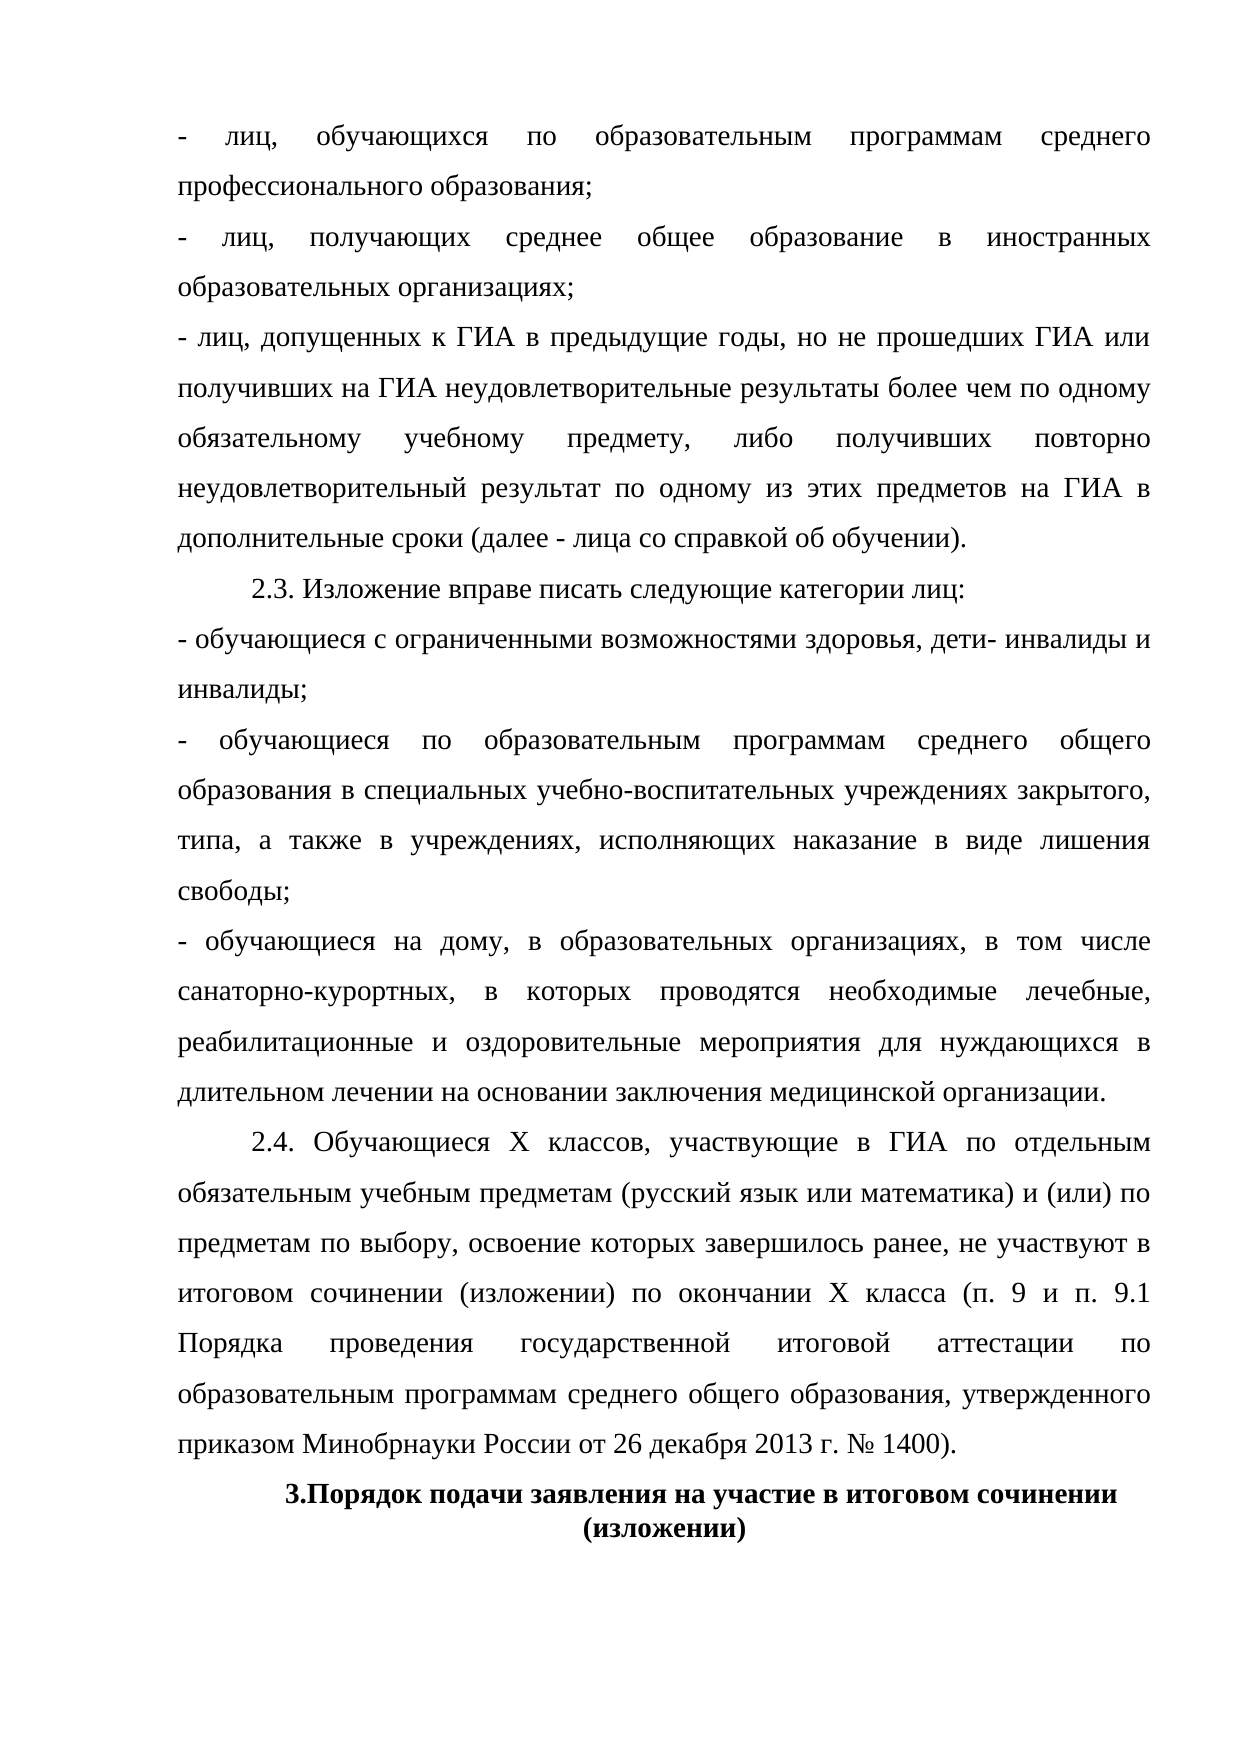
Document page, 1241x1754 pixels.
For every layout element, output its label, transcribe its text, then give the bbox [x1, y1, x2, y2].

text - лиц, допущенных к ГИА в предыдущие годы, но не прошедших ГИА или получивших на ГИА неудовлетворительные результаты более чем по одному обязательному учебному предмету, либо получивших повторно неудовлетворительный результат по одному из этих предметов на ГИА в дополнительные сроки (далее - лица со справкой об обучении). [177, 319, 1152, 554]
text - лиц, получающих среднее общее образование в иностранных образовательных организациях; [177, 219, 1152, 303]
text 3.Порядок подачи заявления на участие в итоговом сочинении (изложении) [177, 1477, 1152, 1544]
text - обучающиеся по образовательным программам среднего общего образования в специальных учебно-воспитательных учреждениях закрытого, типа, а также в учреждениях, исполняющих наказание в виде лишения свободы; [177, 722, 1152, 906]
text - обучающиеся с ограниченными возможностями здоровья, дети- инвалиды и инвалиды; [177, 621, 1152, 705]
text 2.3. Изложение вправе писать следующие категории лиц: [177, 571, 1152, 604]
text - обучающиеся на дому, в образовательных организациях, в том числе санаторно-курортных, в которых проводятся необходимые лечебные, реабилитационные и оздоровительные мероприятия для нуждающихся в длительном лечении на основании заключения медицинской организации. [177, 923, 1152, 1108]
text 2.4. Обучающиеся X классов, участвующие в ГИА по отдельным обязательным учебным предметам (русский язык или математика) и (или) по предметам по выбору, освоение которых завершилось ранее, не участвуют в итоговом сочинении (изложении) по окончании X класса (п. 9 и п. 9.1 Порядка проведения государственной итоговой аттестации по образовательным программам среднего общего образования, утвержденного приказом Минобрнауки России от 26 декабря 2013 г. № 1400). [177, 1124, 1152, 1460]
text - лиц, обучающихся по образовательным программам среднего профессионального образования; [177, 118, 1152, 202]
